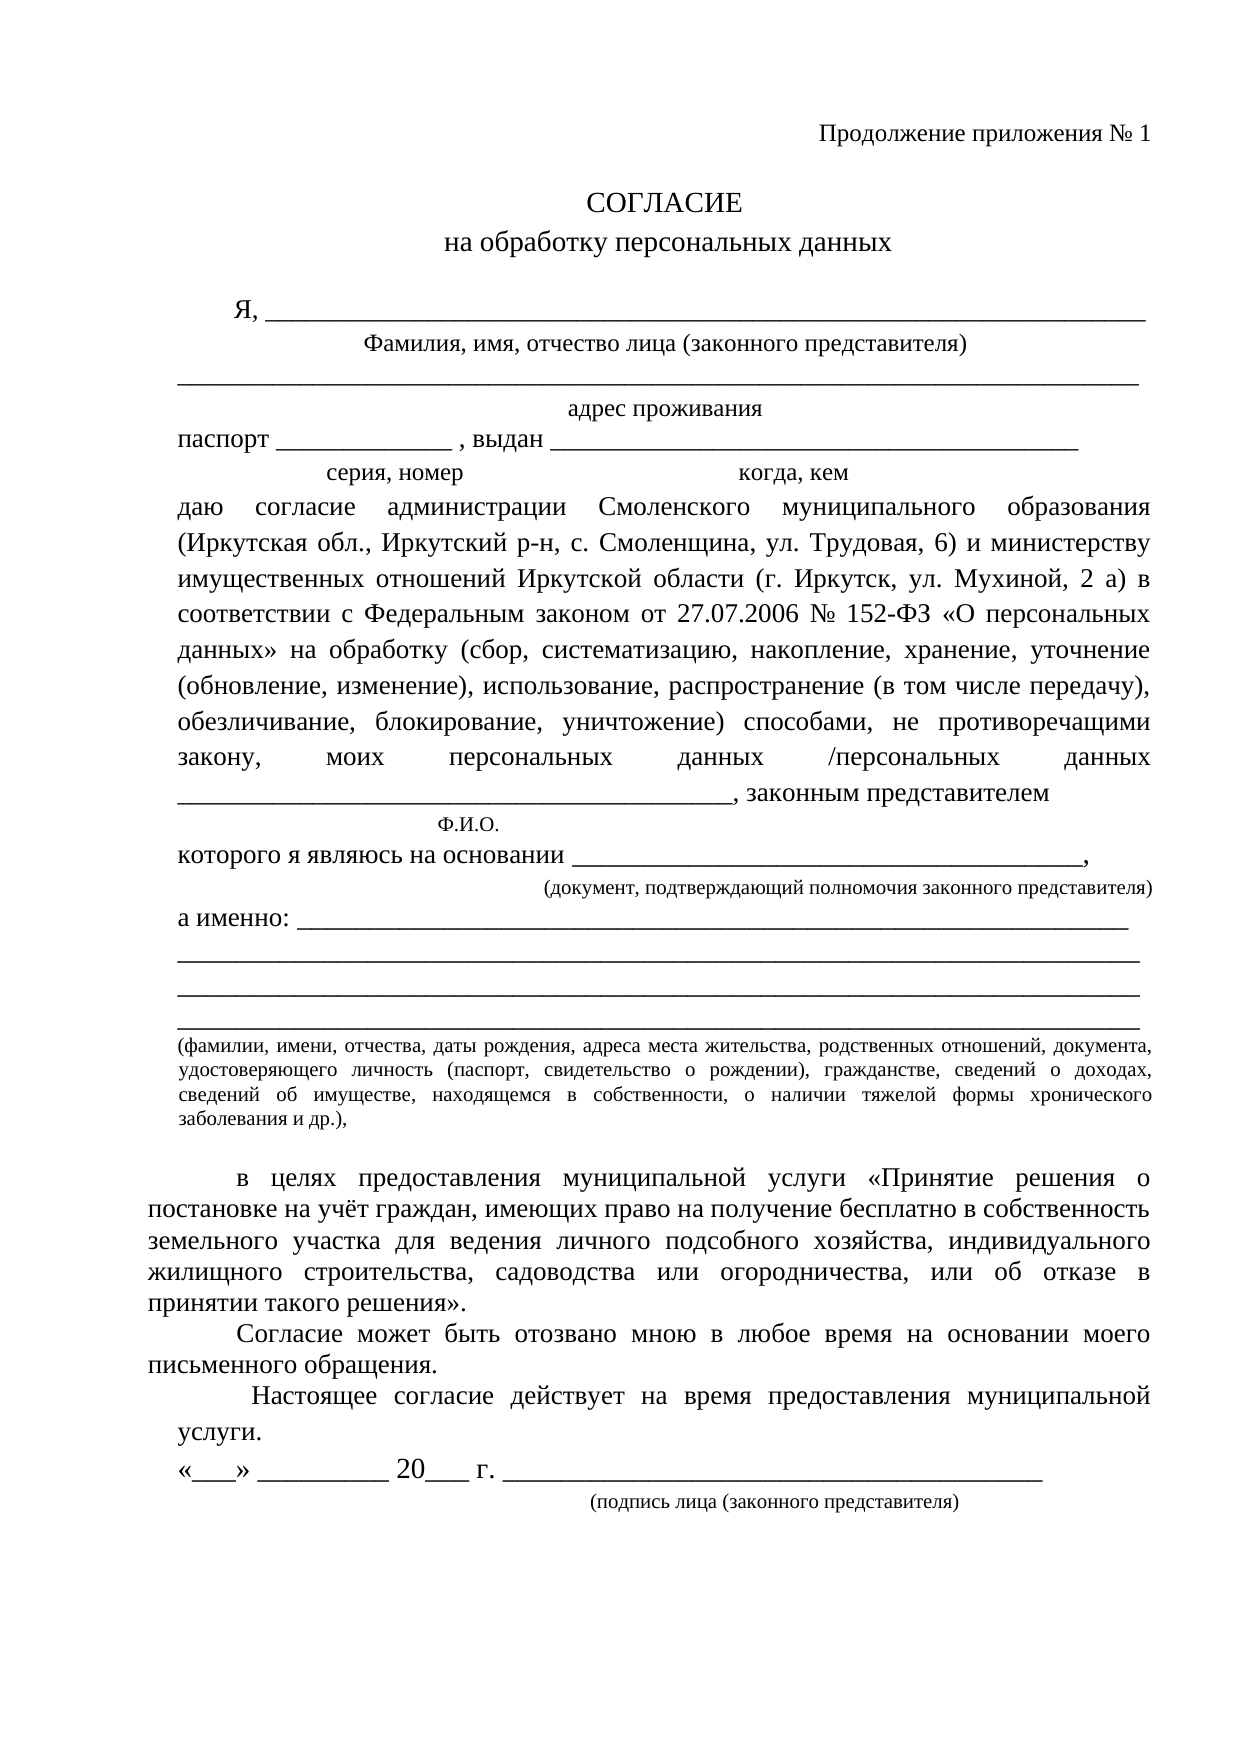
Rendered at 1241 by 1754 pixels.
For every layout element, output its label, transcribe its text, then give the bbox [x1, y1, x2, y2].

text _______________________________________________________________________ [177, 357, 1152, 388]
text Фамилия, имя, отчество лица (законного представителя) [177, 328, 1153, 357]
text адрес проживания [177, 393, 1153, 422]
text в целях предоставления муниципальной услуги «Принятие решения о постановке на учёт граждан, имеющих право на получение бесплатно в собственность земельного участка для ведения личного подсобного хозяйства, индивидуального жилищного строительства, садоводства или огородничества, или об отказе в принятии такого решения». [148, 1161, 1152, 1317]
text которого я являюсь на основании ___________________________________, [177, 836, 1152, 870]
text __________________________________________________________________ [177, 966, 1152, 999]
text __________________________________________________________________ [177, 999, 1152, 1033]
text а именно: _________________________________________________________ __________________________________________________________________ [177, 899, 1152, 966]
text (подпись лица (законного представителя) [177, 1489, 1153, 1513]
text Ф.И.О. [437, 812, 1153, 836]
text Я, _________________________________________________________________ [233, 293, 1152, 324]
text Продолжение приложения № 1 [148, 118, 1152, 147]
text Согласие может быть отозвано мною в любое время на основании моего письменного обращения. [148, 1317, 1152, 1379]
text «___» _________ 20___ г. _____________________________________ [177, 1451, 1152, 1484]
text СОГЛАСИЕ [177, 185, 1152, 219]
text на обработку персональных данных [177, 224, 1152, 257]
text (документ, подтверждающий полномочия законного представителя) [177, 875, 1153, 899]
text серия, номер когда, кем [177, 457, 1152, 486]
text Настоящее согласие действует на время предоставления муниципальной услуги. [177, 1379, 1152, 1446]
text (фамилии, имени, отчества, даты рождения, адреса места жительства, родственных отношений, документа, удостоверяющего личность (паспорт, свидетельство о рождении), гражданстве, сведений о доходах, сведений об имуществе, находящемся в собственности, о наличии тяжелой формы хронического заболевания и др.), [177, 1033, 1153, 1130]
text даю согласие администрации Смоленского муниципального образования (Иркутская обл., Иркутский р-н, с. Смоленщина, ул. Трудовая, 6) и министерству имущественных отношений Иркутской области (г. Иркутск, ул. Мухиной, 2 а) в соответствии с Федеральным законом от 27.07.2006 № 152-ФЗ «О персональных данных» на обработку (сбор, систематизацию, накопление, хранение, уточнение (обновление, изменение), использование, распространение (в том числе передачу), обезличивание, блокирование, уничтожение) способами, не противоречащими закону, моих персональных данных /персональных данных _________________________________________, законным представителем [177, 490, 1152, 807]
text паспорт _____________ , выдан _______________________________________ [177, 422, 1152, 453]
